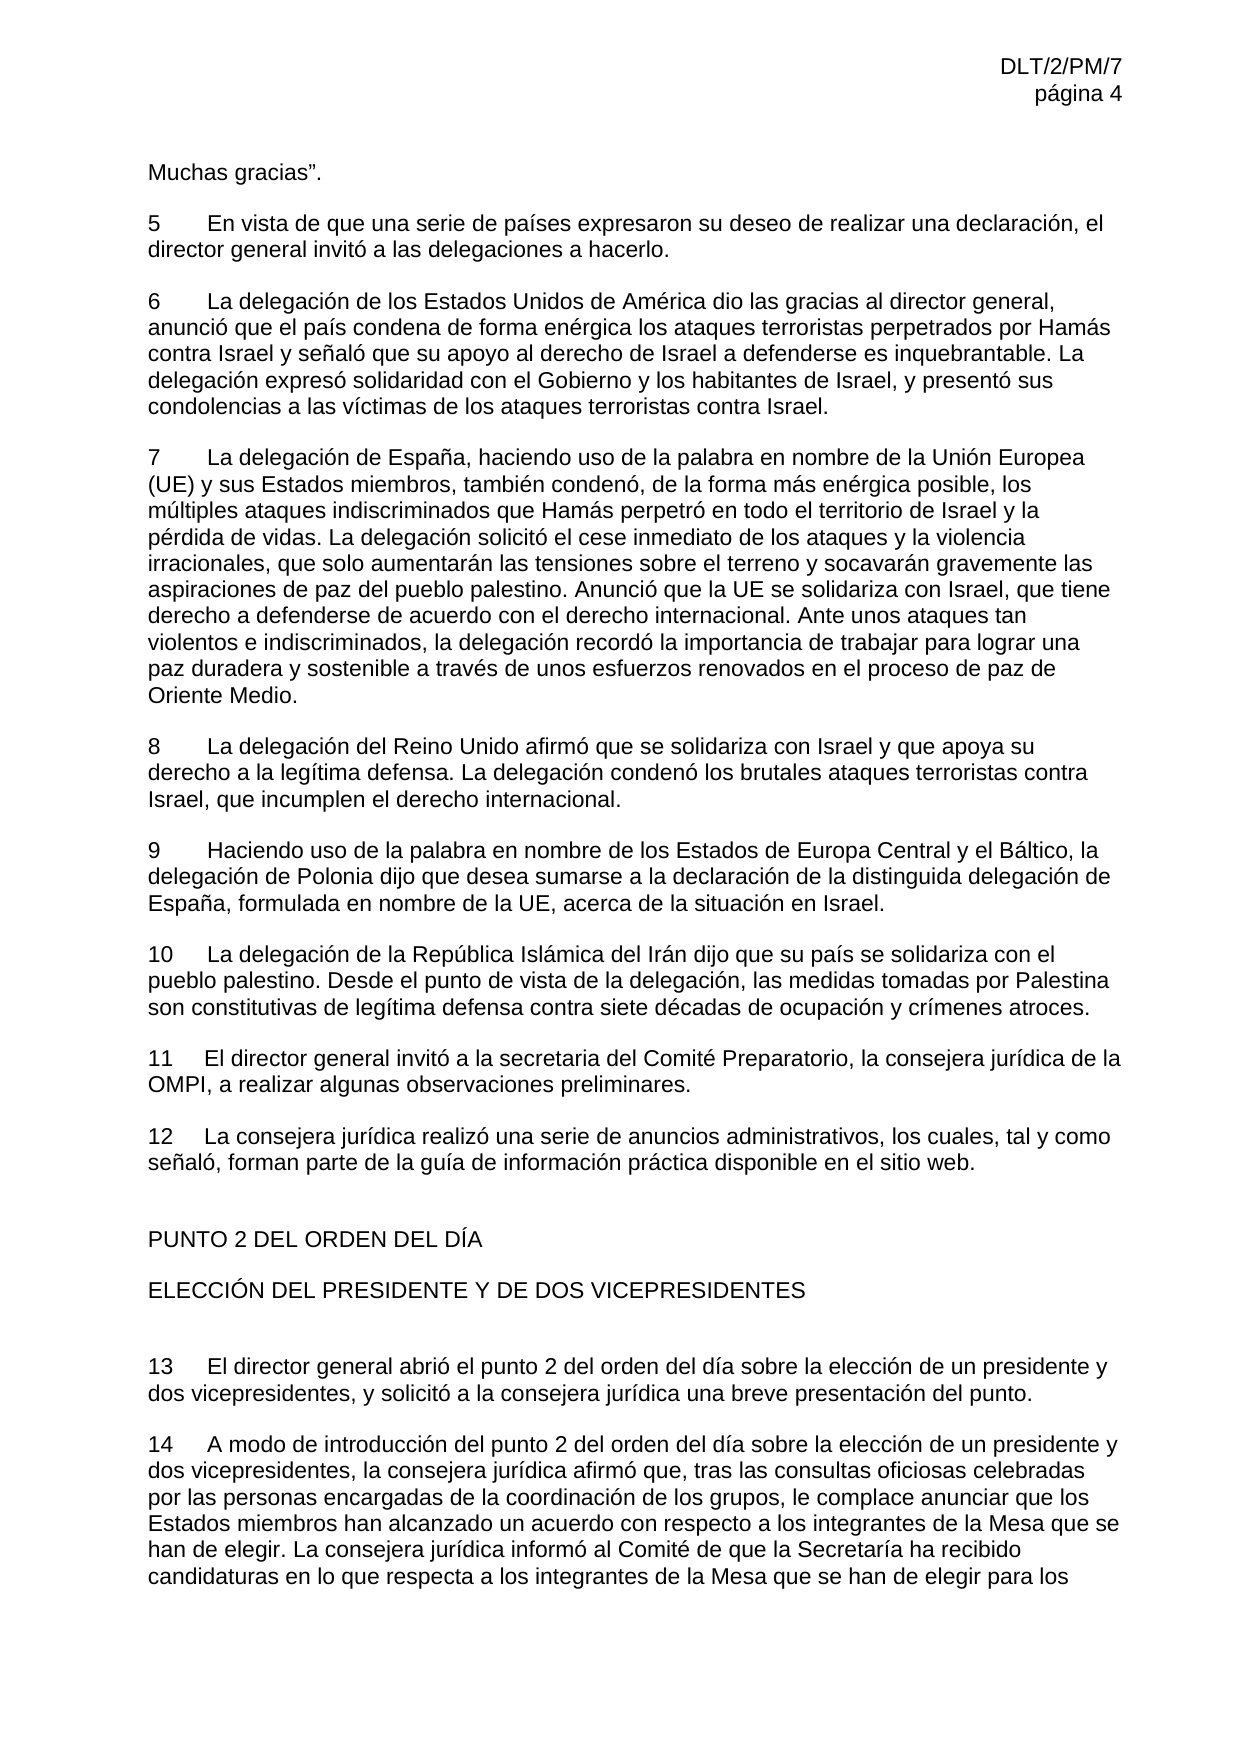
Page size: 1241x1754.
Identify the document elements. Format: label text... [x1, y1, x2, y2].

text En vista de que una serie de países expresaron su deseo de realizar una declaración, el director general invitó a las delegaciones a hacerlo. [148, 210, 1122, 263]
text El director general invitó a la secretaria del Comité Preparatorio, la consejera jurídica de la OMPI, a realizar algunas observaciones preliminares. [148, 1045, 1122, 1098]
text La delegación de la República Islámica del Irán dijo que su país se solidariza con el pueblo palestino. Desde el punto de vista de la delegación, las medidas tomadas por Palestina son constitutivas de legítima defensa contra siete décadas de ocupación y crímenes atroces. [148, 941, 1122, 1020]
text La delegación de España, haciendo uso de la palabra en nombre de la Unión Europea (UE) y sus Estados miembros, también condenó, de la forma más enérgica posible, los múltiples ataques indiscriminados que Hamás perpetró en todo el territorio de Israel y la pérdida de vidas. La delegación solicitó el cese inmediato de los ataques y la violencia irracionales, que solo aumentarán las tensiones sobre el terreno y socavarán gravemente las aspiraciones de paz del pueblo palestino. Anunció que la UE se solidariza con Israel, que tiene derecho a defenderse de acuerdo con el derecho internacional. Ante unos ataques tan violentos e indiscriminados, la delegación recordó la importancia de trabajar para lograr una paz duradera y sostenible a través de unos esfuerzos renovados en el proceso de paz de Oriente Medio. [148, 444, 1122, 708]
text PUNTO 2 DEL ORDEN DEL DÍA [148, 1226, 1122, 1252]
text La delegación del Reino Unido afirmó que se solidariza con Israel y que apoya su derecho a la legítima defensa. La delegación condenó los brutales ataques terroristas contra Israel, que incumplen el derecho internacional. [148, 733, 1122, 812]
text Muchas gracias”. [148, 158, 1122, 185]
text La consejera jurídica realizó una serie de anuncios administrativos, los cuales, tal y como señaló, forman parte de la guía de información práctica disponible en el sitio web. [148, 1123, 1122, 1176]
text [148, 1431, 1122, 1589]
text El director general abrió el punto 2 del orden del día sobre la elección de un presidente y dos vicepresidentes, y solicitó a la consejera jurídica una breve presentación del punto. [148, 1353, 1122, 1406]
text ELECCIÓN DEL PRESIDENTE Y DE DOS VICEPRESIDENTES [148, 1277, 1122, 1303]
text Haciendo uso de la palabra en nombre de los Estados de Europa Central y el Báltico, la delegación de Polonia dijo que desea sumarse a la declaración de la distinguida delegación de España, formulada en nombre de la UE, acerca de la situación en Israel. [148, 837, 1122, 916]
text La delegación de los Estados Unidos de América dio las gracias al director general, anunció que el país condena de forma enérgica los ataques terroristas perpetrados por Hamás contra Israel y señaló que su apoyo al derecho de Israel a defenderse es inquebrantable. La delegación expresó solidaridad con el Gobierno y los habitantes de Israel, y presentó sus condolencias a las víctimas de los ataques terroristas contra Israel. [148, 288, 1122, 419]
